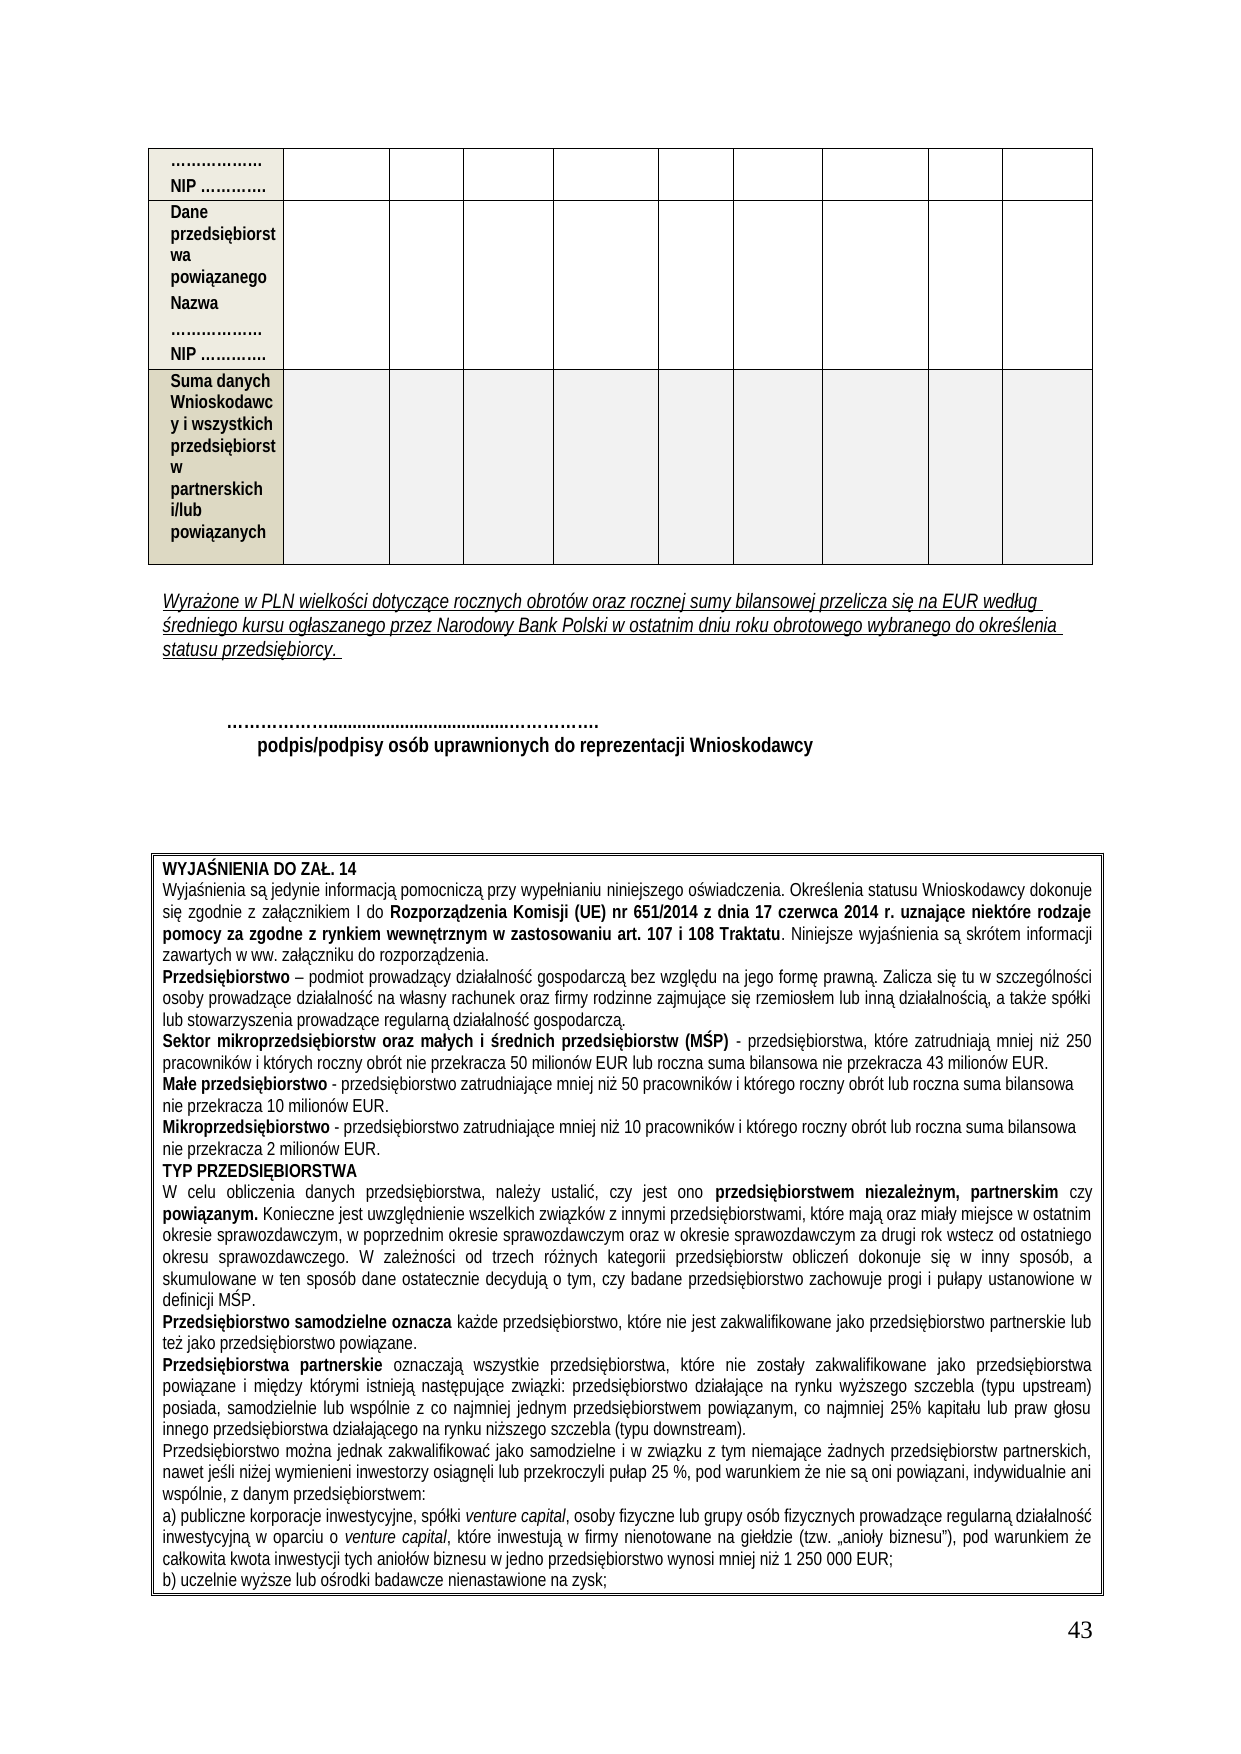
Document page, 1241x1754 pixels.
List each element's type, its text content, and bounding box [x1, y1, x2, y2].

table_cell [284, 201, 389, 369]
table_cell [734, 201, 822, 369]
text Małe przedsiębiorstwo - przedsiębiorstwo zatrudniające mniej niż 50 pracowników i którego roczny obrót lub roczna suma bilansowa nie przekracza 10 milionów EUR. [154, 1068, 1101, 1111]
text ………………......................................……………. [162, 709, 1092, 733]
table_cell [734, 370, 822, 564]
text b) uczelnie wyższe lub ośrodki badawcze nienastawione na zysk; [154, 1564, 1101, 1593]
text Przedsiębiorstwo samodzielne oznacza każde przedsiębiorstwo, które nie jest zakwalifikowane jako przedsiębiorstwo partnerskie lub też jako przedsiębiorstwo powiązane. [154, 1305, 1101, 1348]
table_cell [284, 149, 389, 200]
text TYP PRZEDSIĘBIORSTWA [154, 1154, 1101, 1176]
table_cell [284, 370, 389, 564]
table_cell [390, 201, 463, 369]
table_cell [734, 149, 822, 200]
text podpis/podpisy osób uprawnionych do reprezentacji Wnioskodawcy [162, 733, 1092, 757]
table_cell [390, 370, 463, 564]
table_cell Suma danych Wnioskodawcy i wszystkich przedsiębiorstw partnerskich i/lub powiązanych [149, 370, 283, 564]
table_cell [659, 370, 733, 564]
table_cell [149, 201, 283, 369]
text Przedsiębiorstwo – podmiot prowadzący działalność gospodarczą bez względu na jego formę prawną. Zalicza się tu w szczególności osoby prowadzące działalność na własny rachunek oraz firmy rodzinne zajmujące się rzemiosłem lub inną działalnością, a także spółki lub stowarzyszenia prowadzące regularną działalność gospodarczą. [154, 960, 1101, 1025]
text a) publiczne korporacje inwestycyjne, spółki venture capital, osoby fizyczne lub grupy osób fizycznych prowadzące regularną działalność inwestycyjną w oparciu o venture capital, które inwestują w firmy nienotowane na giełdzie (tzw. „anioły biznesu”), pod warunkiem że całkowita kwota inwestycji tych aniołów biznesu w jedno przedsiębiorstwo wynosi mniej niż 1 250 000 EUR; [154, 1499, 1101, 1564]
table_cell [659, 149, 733, 200]
table_cell [554, 201, 658, 369]
table_cell [823, 370, 928, 564]
text Sektor mikroprzedsiębiorstw oraz małych i średnich przedsiębiorstw (MŚP) - przedsiębiorstwa, które zatrudniają mniej niż 250 pracowników i których roczny obrót nie przekracza 50 milionów EUR lub roczna suma bilansowa nie przekracza 43 milionów EUR. [154, 1025, 1101, 1068]
text WYJAŚNIENIA DO ZAŁ. 14 [154, 856, 1101, 874]
text Mikroprzedsiębiorstwo - przedsiębiorstwo zatrudniające mniej niż 10 pracowników i którego roczny obrót lub roczna suma bilansowa nie przekracza 2 milionów EUR. [154, 1111, 1101, 1154]
table_cell [464, 370, 553, 564]
table_cell [659, 201, 733, 369]
text Przedsiębiorstwo można jednak zakwalifikować jako samodzielne i w związku z tym niemające żadnych przedsiębiorstw partnerskich, nawet jeśli niżej wymienieni inwestorzy osiągnęli lub przekroczyli pułap 25 %, pod warunkiem że nie są oni powiązani, indywidualnie ani wspólnie, z danym przedsiębiorstwem: [154, 1435, 1101, 1499]
table_cell [823, 201, 928, 369]
table_cell [929, 149, 1002, 200]
table_cell [929, 201, 1002, 369]
table_cell [1003, 149, 1092, 200]
text W celu obliczenia danych przedsiębiorstwa, należy ustalić, czy jest ono przedsiębiorstwem niezależnym, partnerskim czy powiązanym. Konieczne jest uwzględnienie wszelkich związków z innymi przedsiębiorstwami, które mają oraz miały miejsce w ostatnim okresie sprawozdawczym, w poprzednim okresie sprawozdawczym oraz w okresie sprawozdawczym za drugi rok wstecz od ostatniego okresu sprawozdawczego. W zależności od trzech różnych kategorii przedsiębiorstw obliczeń dokonuje się w inny sposób, a skumulowane w ten sposób dane ostatecznie decydują o tym, czy badane przedsiębiorstwo zachowuje progi i pułapy ustanowione w definicji MŚP. [154, 1176, 1101, 1305]
table_cell [823, 149, 928, 200]
text Wyrażone w PLN wielkości dotyczące rocznych obrotów oraz rocznej sumy bilansowej przelicza się na EUR według średniego kursu ogłaszanego przez Narodowy Bank Polski w ostatnim dniu roku obrotowego wybranego do określenia statusu przedsiębiorcy. [162, 589, 1092, 661]
table_cell [554, 370, 658, 564]
table_cell [390, 149, 463, 200]
table_cell [464, 149, 553, 200]
table_cell [929, 370, 1002, 564]
text Przedsiębiorstwa partnerskie oznaczają wszystkie przedsiębiorstwa, które nie zostały zakwalifikowane jako przedsiębiorstwa powiązane i między którymi istnieją następujące związki: przedsiębiorstwo działające na rynku wyższego szczebla (typu upstream) posiada, samodzielnie lub wspólnie z co najmniej jednym przedsiębiorstwem powiązanym, co najmniej 25% kapitału lub praw głosu innego przedsiębiorstwa działającego na rynku niższego szczebla (typu downstream). [154, 1348, 1101, 1435]
text Wyjaśnienia są jedynie informacją pomocniczą przy wypełnianiu niniejszego oświadczenia. Określenia statusu Wnioskodawcy dokonuje się zgodnie z załącznikiem I do Rozporządzenia Komisji (UE) nr 651/2014 z dnia 17 czerwca 2014 r. uznające niektóre rodzaje pomocy za zgodne z rynkiem wewnętrznym w zastosowaniu art. 107 i 108 Traktatu. Niniejsze wyjaśnienia są skrótem informacji zawartych w ww. załączniku do rozporządzenia. [154, 874, 1101, 960]
table_cell [1003, 370, 1092, 564]
table_cell [1003, 201, 1092, 369]
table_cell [149, 149, 283, 200]
table_cell [464, 201, 553, 369]
table_cell [554, 149, 658, 200]
